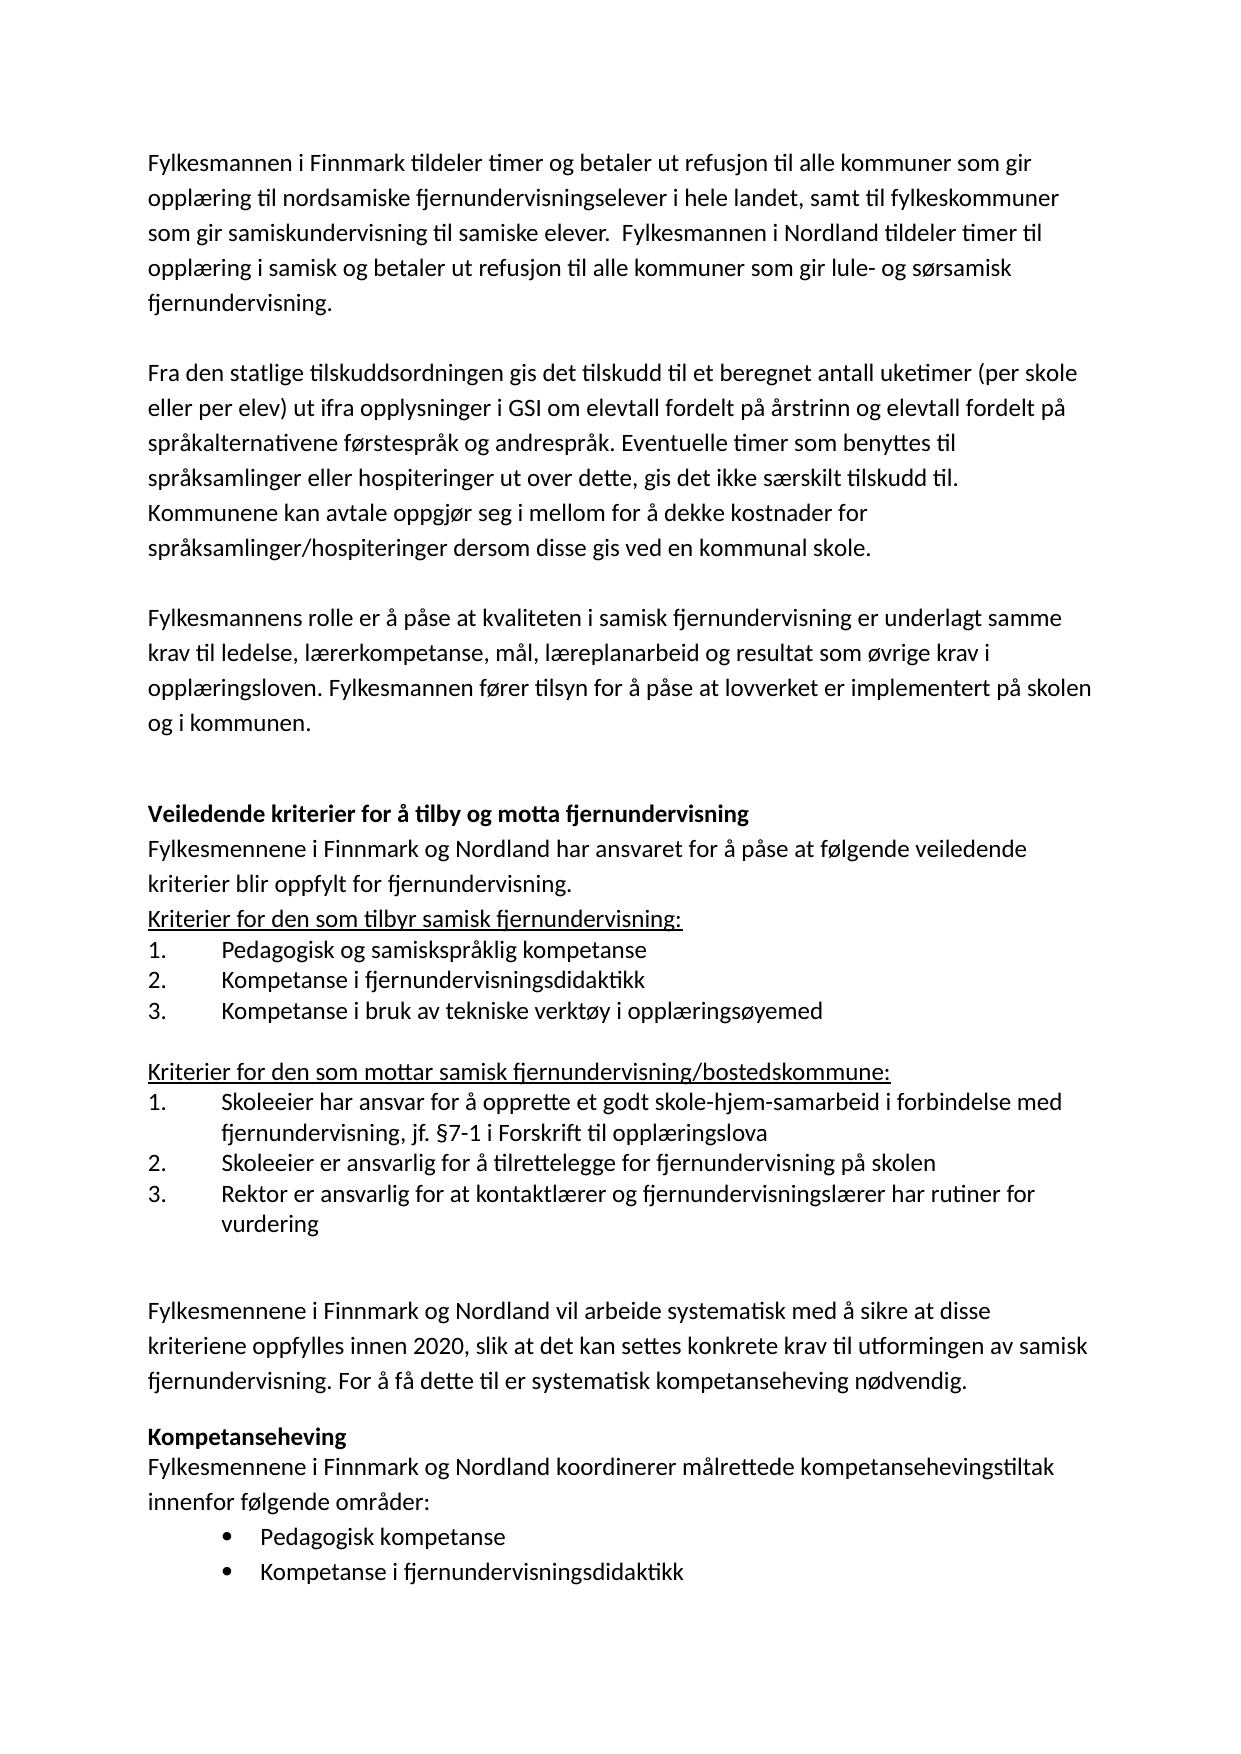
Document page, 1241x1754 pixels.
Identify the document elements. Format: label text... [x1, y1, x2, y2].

text 3. Rektor er ansvarlig for at kontaktlærer og fjernundervisningslærer har rutiner for vurdering [148, 1178, 1093, 1239]
text Fylkesmennene i Finnmark og Nordland koordinerer målrettede kompetansehevingstiltak innenfor følgende områder: [148, 1451, 1093, 1517]
text 1. Pedagogisk og samiskspråklig kompetanse [148, 934, 1093, 964]
list Pedagogisk kompetanse [223, 1521, 1093, 1552]
text 3. Kompetanse i bruk av tekniske verktøy i opplæringsøyemed [148, 995, 1093, 1026]
text 1. Skoleeier har ansvar for å opprette et godt skole-hjem-samarbeid i forbindelse med fjernundervisning, jf. §7-1 i Forskrift til opplæringslova [148, 1087, 1093, 1148]
text 2. Kompetanse i fjernundervisningsdidaktikk [148, 964, 1093, 995]
text Veiledende kriterier for å tilby og motta fjernundervisning [148, 798, 1093, 829]
text Kompetanseheving [148, 1421, 1093, 1451]
text Kriterier for den som mottar samisk fjernundervisning/bostedskommune: [148, 1056, 1093, 1087]
text Fra den statlige tilskuddsordningen gis det tilskudd til et beregnet antall uketimer (per skole eller per elev) ut ifra opplysninger i GSI om elevtall fordelt på årstrinn og elevtall fordelt på språkalternativene førstespråk og andrespråk. Eventuelle timer som benyttes til språksamlinger eller hospiteringer ut over dette, gis det ikke særskilt tilskudd til. Kommunene kan avtale oppgjør seg i mellom for å dekke kostnader for språksamlinger/hospiteringer dersom disse gis ved en kommunal skole. [148, 358, 1093, 563]
text Fylkesmennene i Finnmark og Nordland vil arbeide systematisk med å sikre at disse kriteriene oppfylles innen 2020, slik at det kan settes konkrete krav til utformingen av samisk fjernundervisning. For å få dette til er systematisk kompetanseheving nødvendig. [148, 1295, 1093, 1396]
text Fylkesmannen i Finnmark tildeler timer og betaler ut refusjon til alle kommuner som gir opplæring til nordsamiske fjernundervisningselever i hele landet, samt til fylkeskommuner som gir samiskundervisning til samiske elever. Fylkesmannen i Nordland tildeler timer til opplæring i samisk og betaler ut refusjon til alle kommuner som gir lule- og sørsamisk fjernundervisning. [148, 148, 1093, 318]
list Kompetanse i fjernundervisningsdidaktikk [223, 1556, 1093, 1587]
text Fylkesmennene i Finnmark og Nordland har ansvaret for å påse at følgende veiledende kriterier blir oppfylt for fjernundervisning. [148, 833, 1093, 899]
text Fylkesmannens rolle er å påse at kvaliteten i samisk fjernundervisning er underlagt samme krav til ledelse, lærerkompetanse, mål, læreplanarbeid og resultat som øvrige krav i opplæringsloven. Fylkesmannen fører tilsyn for å påse at lovverket er implementert på skolen og i kommunen. [148, 603, 1093, 738]
text 2. Skoleeier er ansvarlig for å tilrettelegge for fjernundervisning på skolen [148, 1148, 1093, 1178]
text Kriterier for den som tilbyr samisk fjernundervisning: [148, 903, 1093, 934]
